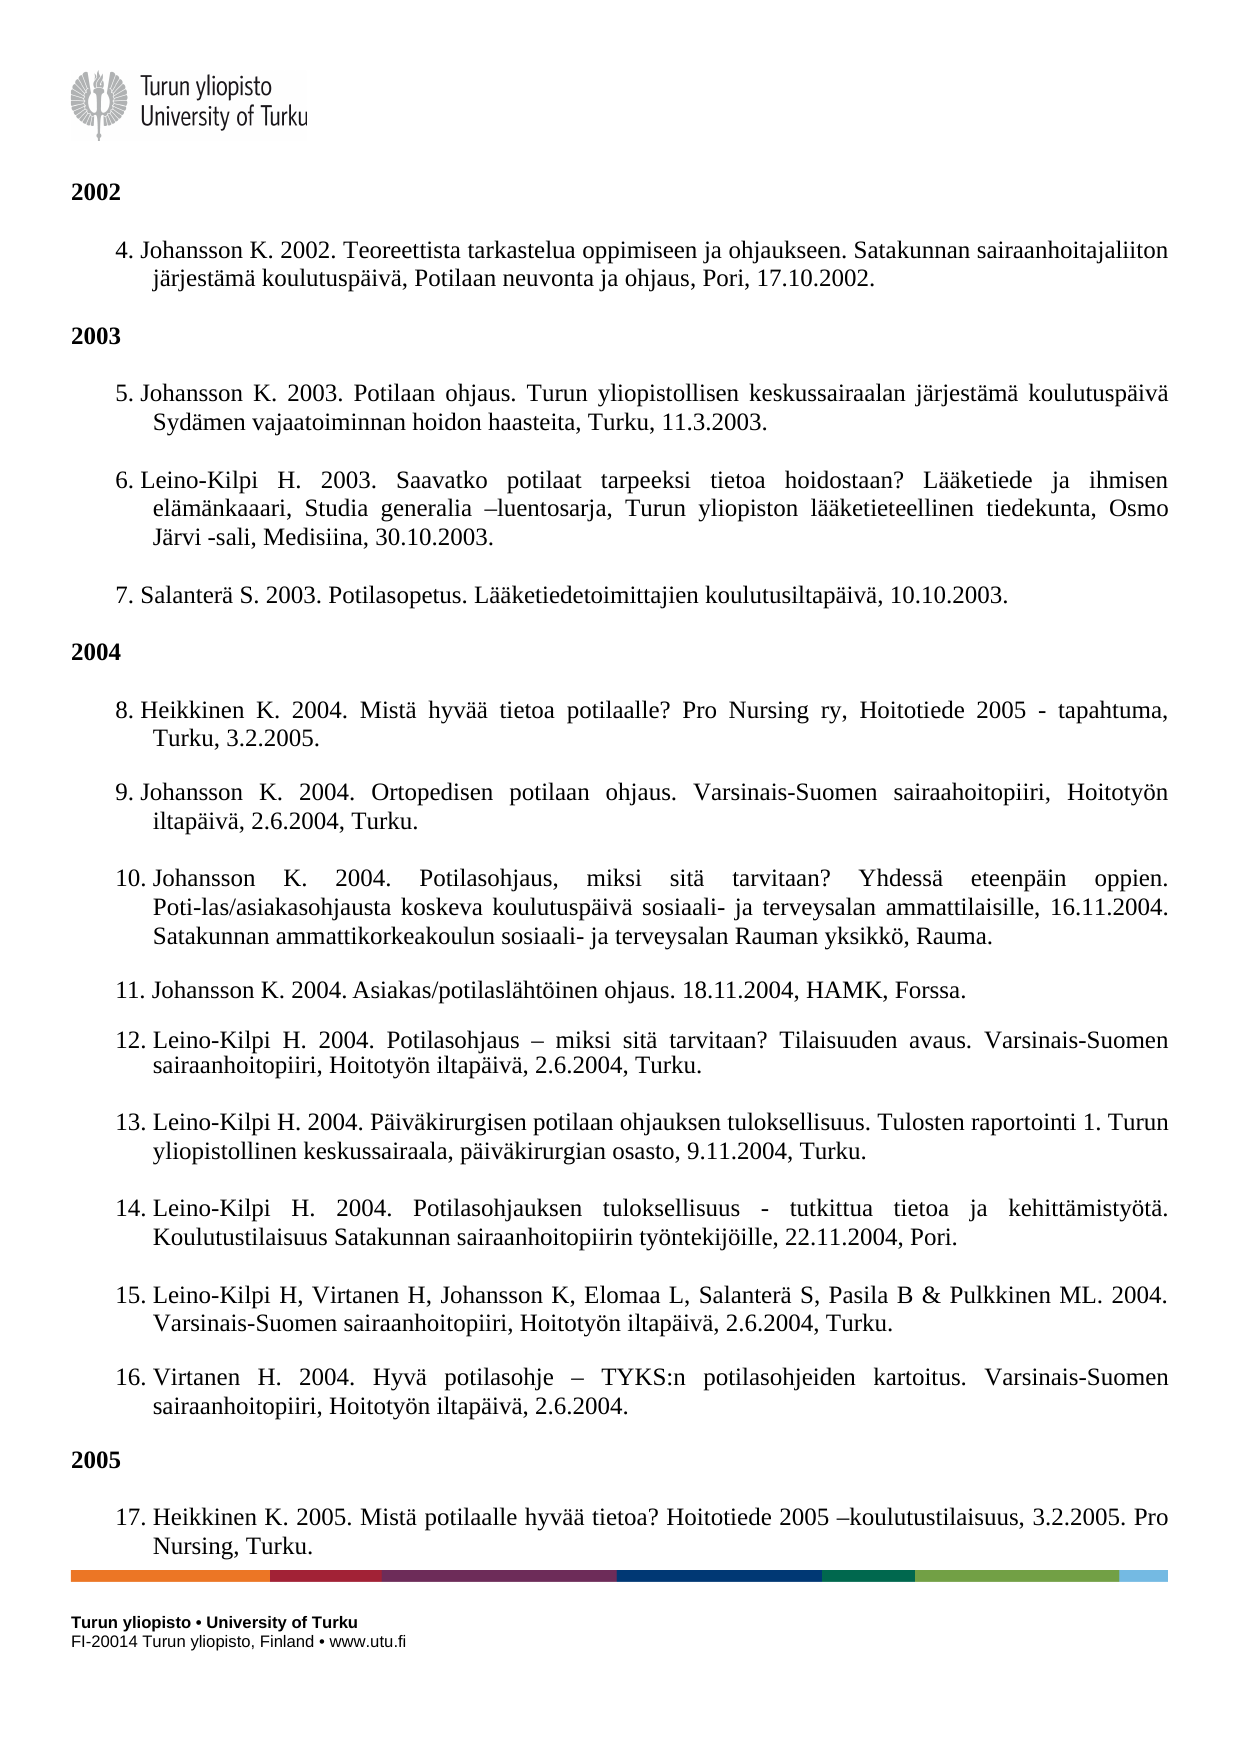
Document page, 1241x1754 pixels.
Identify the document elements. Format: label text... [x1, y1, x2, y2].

list Leino-Kilpi H. 2004. Päiväkirurgisen potilaan ohjauksen tuloksellisuus. Tulosten raportointi 1. Turun yliopistollinen keskussairaala, päiväkirurgian osasto, 9.11.2004, Turku. [115, 1107, 1169, 1165]
text 2002 [71, 177, 1169, 206]
text 2003 [71, 321, 1169, 350]
text 2004 [71, 637, 1169, 666]
list Leino-Kilpi H, Virtanen H, Johansson K, Elomaa L, Salanterä S, Pasila B & Pulkkinen ML. 2004. Varsinais-Suomen sairaanhoitopiiri, Hoitotyön iltapäivä, 2.6.2004, Turku. [115, 1280, 1169, 1337]
list Johansson K. 2004. Ortopedisen potilaan ohjaus. Varsinais-Suomen sairaahoitopiiri, Hoitotyön iltapäivä, 2.6.2004, Turku. [115, 777, 1169, 835]
list Heikkinen K. 2005. Mistä potilaalle hyvää tietoa? Hoitotiede 2005 –koulutustilaisuus, 3.2.2005. Pro Nursing, Turku. [115, 1502, 1169, 1560]
list Salanterä S. 2003. Potilasopetus. Lääketiedetoimittajien koulutusiltapäivä, 10.10.2003. [115, 580, 1169, 608]
list Johansson K. 2002. Teoreettista tarkastelua oppimiseen ja ohjaukseen. Satakunnan sairaanhoitajaliiton järjestämä koulutuspäivä, Potilaan neuvonta ja ohjaus, Pori, 17.10.2002. [115, 235, 1169, 292]
list Leino-Kilpi H. 2003. Saavatko potilaat tarpeeksi tietoa hoidostaan? Lääketiede ja ihmisen elämänkaaari, Studia generalia –luentosarja, Turun yliopiston lääketieteellinen tiedekunta, Osmo Järvi -sali, Medisiina, 30.10.2003. [115, 465, 1169, 551]
list Leino-Kilpi H. 2004. Potilasohjaus – miksi sitä tarvitaan? Tilaisuuden avaus. Varsinais-Suomen sairaanhoitopiiri, Hoitotyön iltapäivä, 2.6.2004, Turku. [115, 1028, 1169, 1078]
picture [70, 1570, 1168, 1582]
list Johansson K. 2004. Asiakas/potilaslähtöinen ohjaus. 18.11.2004, HAMK, Forssa. [115, 975, 1169, 1003]
list Heikkinen K. 2004. Mistä hyvää tietoa potilaalle? Pro Nursing ry, Hoitotiede 2005 - tapahtuma, Turku, 3.2.2005. [115, 695, 1169, 752]
list Leino-Kilpi H. 2004. Potilasohjauksen tuloksellisuus - tutkittua tietoa ja kehittämistyötä. Koulutustilaisuus Satakunnan sairaanhoitopiirin työntekijöille, 22.11.2004, Pori. [115, 1193, 1169, 1251]
picture [70, 70, 307, 141]
list Johansson K. 2004. Potilasohjaus, miksi sitä tarvitaan? Yhdessä eteenpäin oppien. Poti-las/asiakasohjausta koskeva koulutuspäivä sosiaali- ja terveysalan ammattilaisille, 16.11.2004. Satakunnan ammattikorkeakoulun sosiaali- ja terveysalan Rauman yksikkö, Rauma. [115, 863, 1169, 950]
list Virtanen H. 2004. Hyvä potilasohje – TYKS:n potilasohjeiden kartoitus. Varsinais-Suomen sairaanhoitopiiri, Hoitotyön iltapäivä, 2.6.2004. [115, 1362, 1169, 1420]
list Johansson K. 2003. Potilaan ohjaus. Turun yliopistollisen keskussairaalan järjestämä koulutuspäivä Sydämen vajaatoiminnan hoidon haasteita, Turku, 11.3.2003. [115, 378, 1169, 436]
text 2005 [71, 1445, 1169, 1473]
